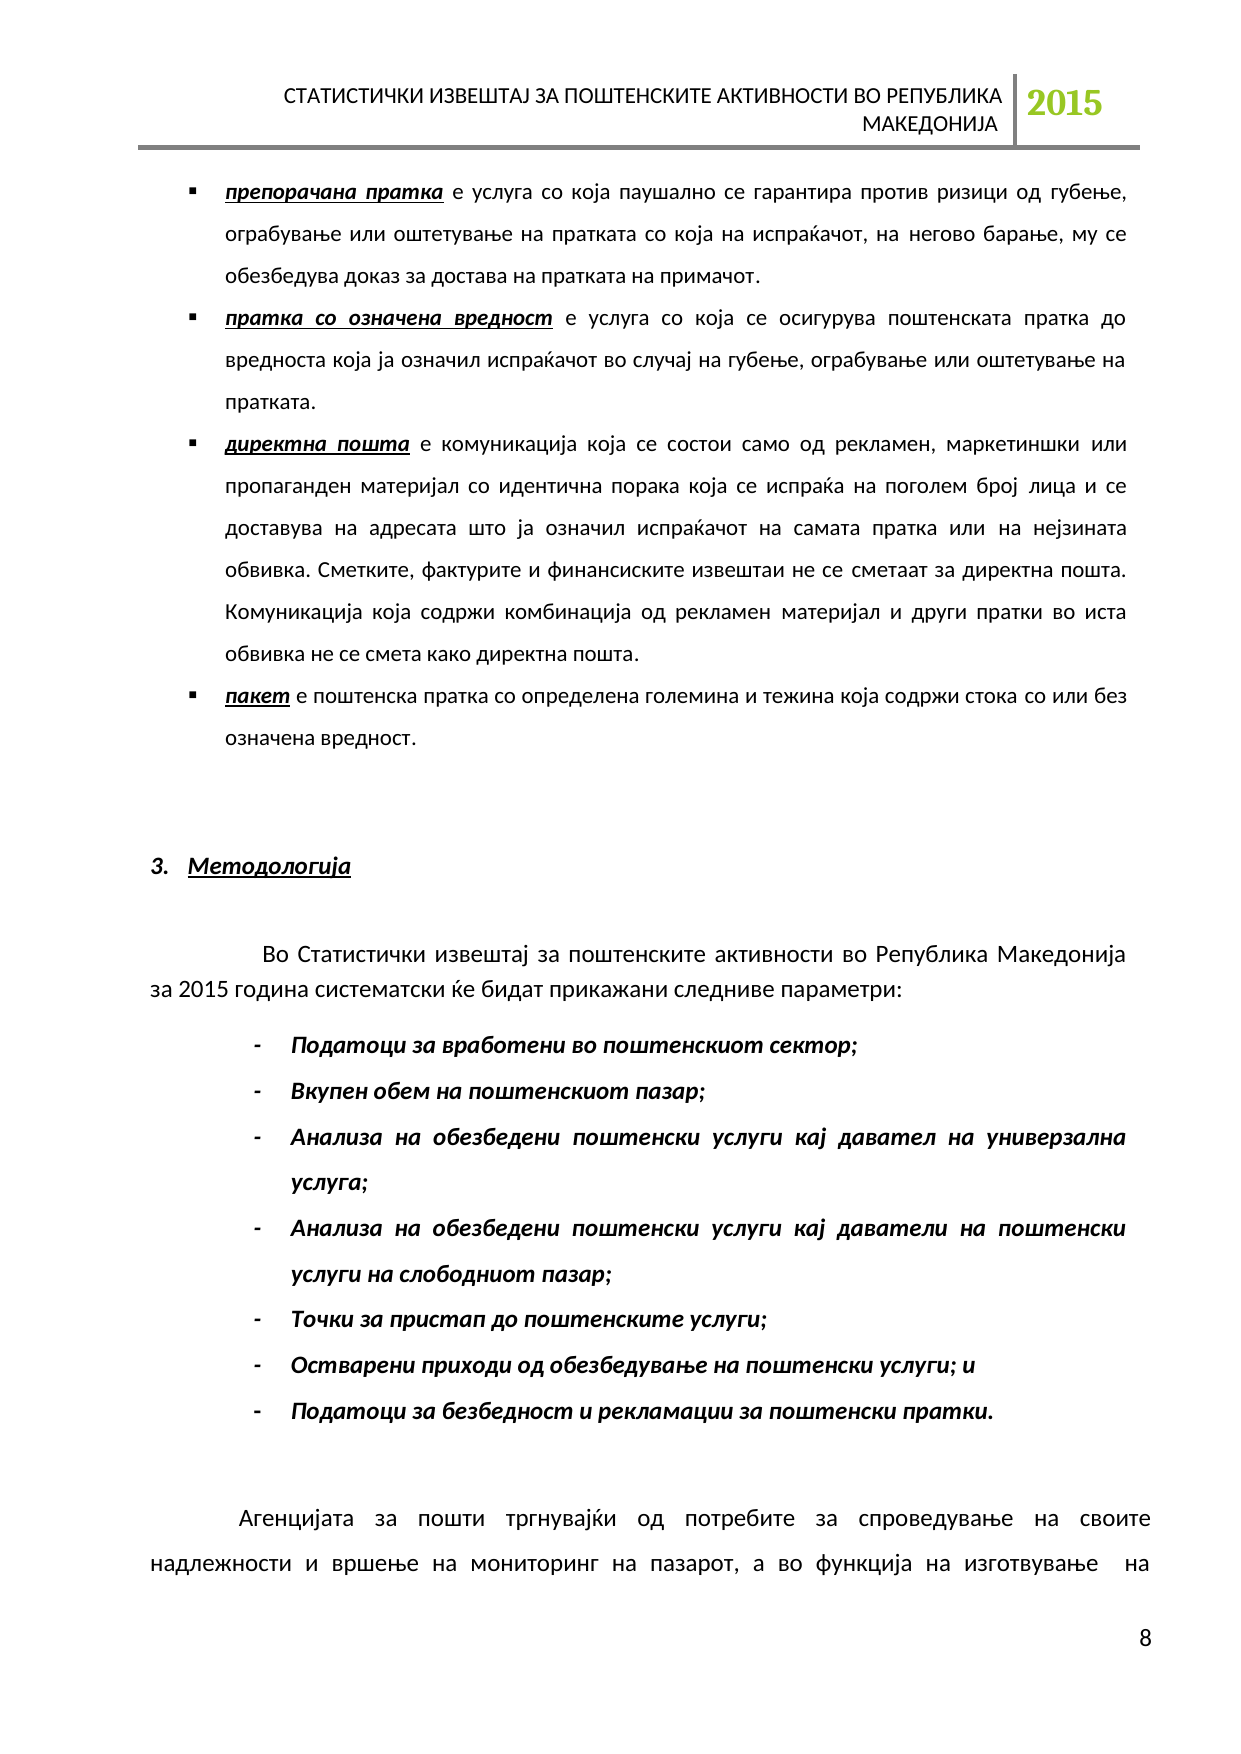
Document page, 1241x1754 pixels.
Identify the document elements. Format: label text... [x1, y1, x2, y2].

list Податоци за безбедност и рекламации за поштенски пратки. [253, 1395, 1127, 1426]
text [150, 1502, 1152, 1578]
list Точки за пристап до поштенските услуги; [253, 1304, 1127, 1334]
list пратка со означена вредност е услуга со која се осигурува поштенската пратка до вредноста која ја означил испраќачот во случај на губење, ограбување или оштетување на пратката. [187, 303, 1127, 415]
list Податоци за вработени во поштенскиот сектор; [253, 1029, 1127, 1060]
text Во Статистички извештај за поштенските активности во Република Македонија за 2015 година систематски ќе бидат прикажани следниве параметри: [150, 938, 1127, 1004]
list пакет е поштенска пратка со определена големина и тежина која содржи стока со или без означена вредност. [187, 681, 1127, 751]
list Методологија [150, 850, 1127, 881]
list препорачана пратка е услуга со која паушално се гарантира против ризици од губење, ограбување или оштетување на пратката со која на испраќачот, на негово барање, му се обезбедува доказ за достава на пратката на примачот. [187, 177, 1127, 289]
list Остварени приходи од обезбедување на поштенски услуги; и [253, 1349, 1127, 1380]
list директна пошта е комуникација која се состои само од рекламен, маркетиншки или пропаганден материјал со идентична порака која се испраќа на поголем број лица и се доставува на адресата што ја означил испраќачот на самата пратка или на нејзината обвивка. Сметките, фактурите и финансиските извештаи не се сметаат за директна пошта. Комуникација која содржи комбинација од рекламен материјал и други пратки во иста обвивка не се смета како директна пошта. [187, 429, 1127, 667]
list Анализа на обезбедени поштенски услуги кај даватели на поштенски услуги на слободниот пазар; [253, 1212, 1127, 1288]
list Вкупен обем на поштенскиот пазар; [253, 1075, 1127, 1106]
list Анализа на обезбедени поштенски услуги кај давател на универзална услуга; [253, 1121, 1127, 1197]
